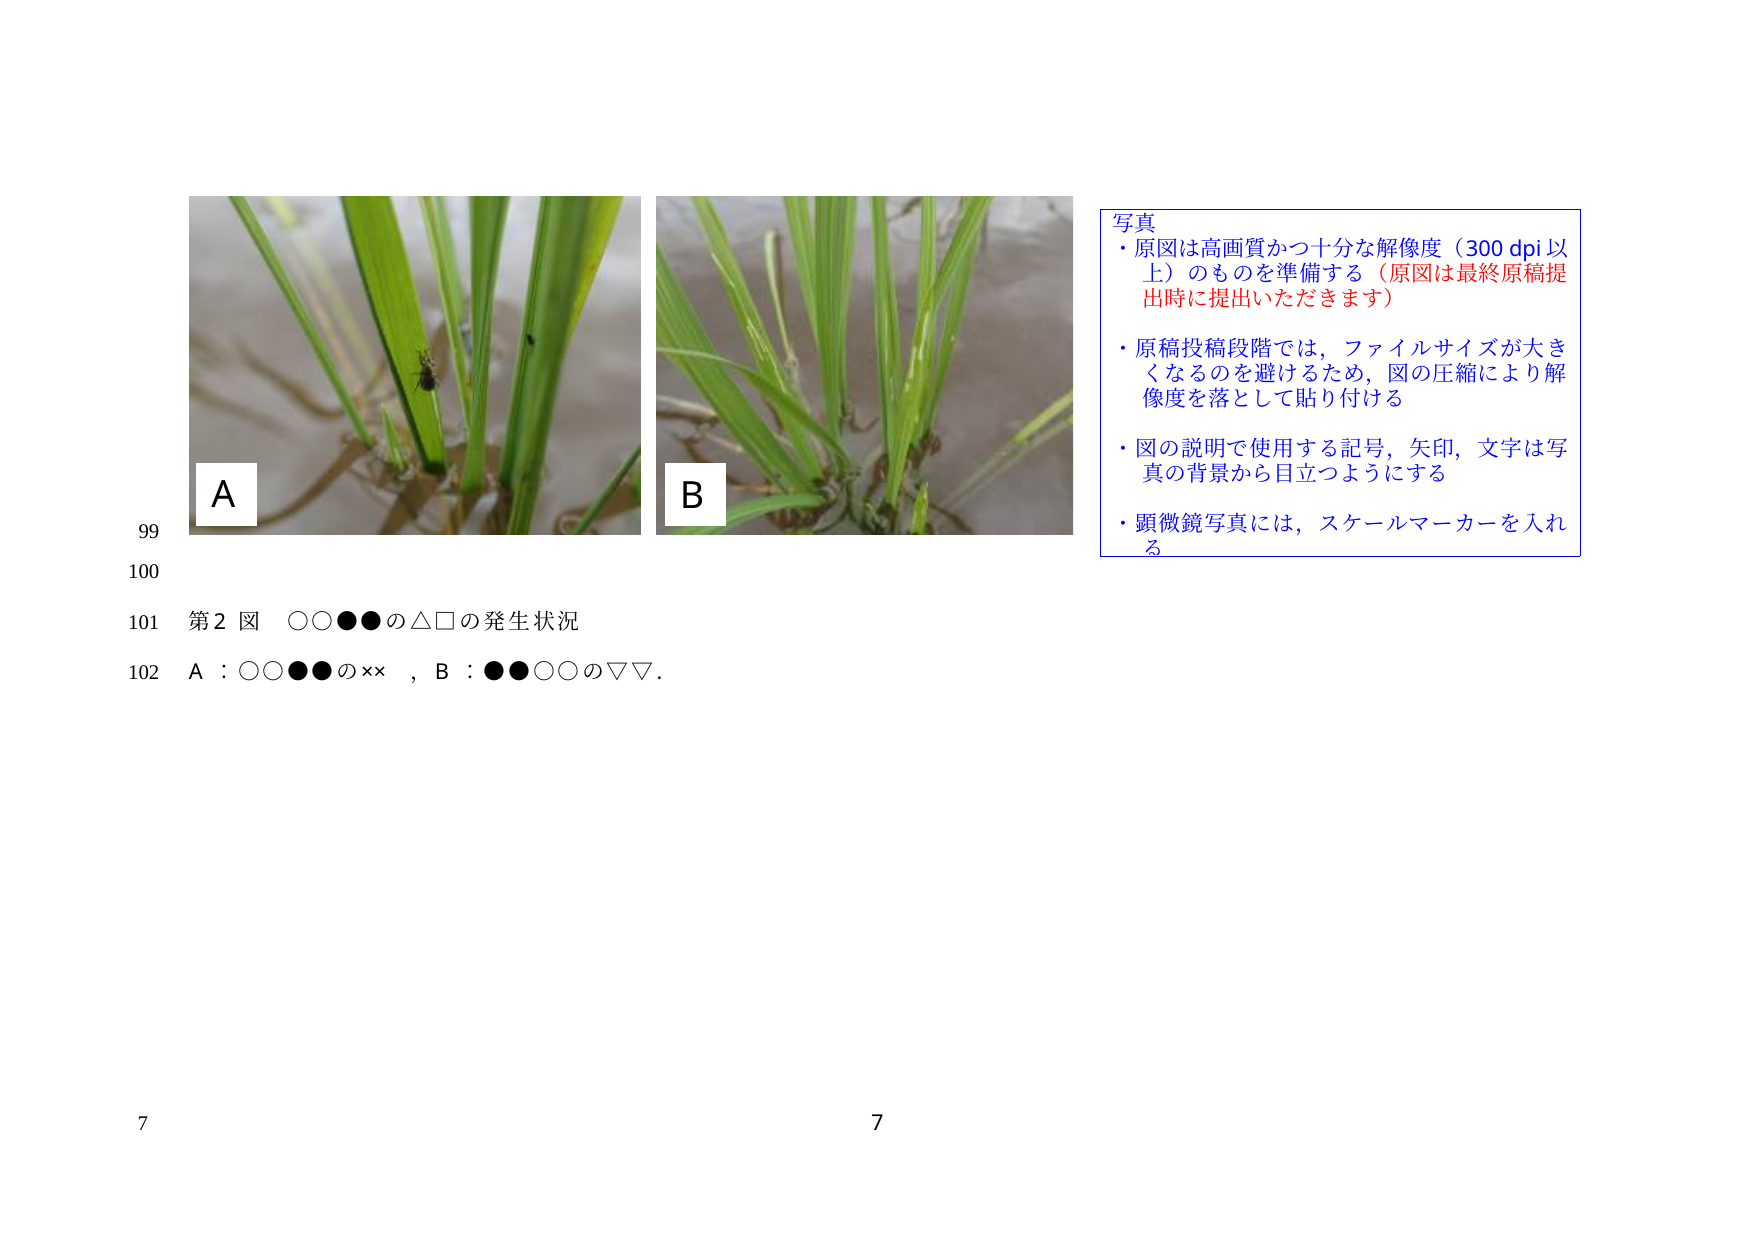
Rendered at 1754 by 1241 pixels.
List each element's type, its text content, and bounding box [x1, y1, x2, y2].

text A：○○●●の××，B：●●○○の▽▽． [189, 645, 1565, 695]
text 第2図 ○○●●の△□の発生状況 [189, 595, 1565, 645]
